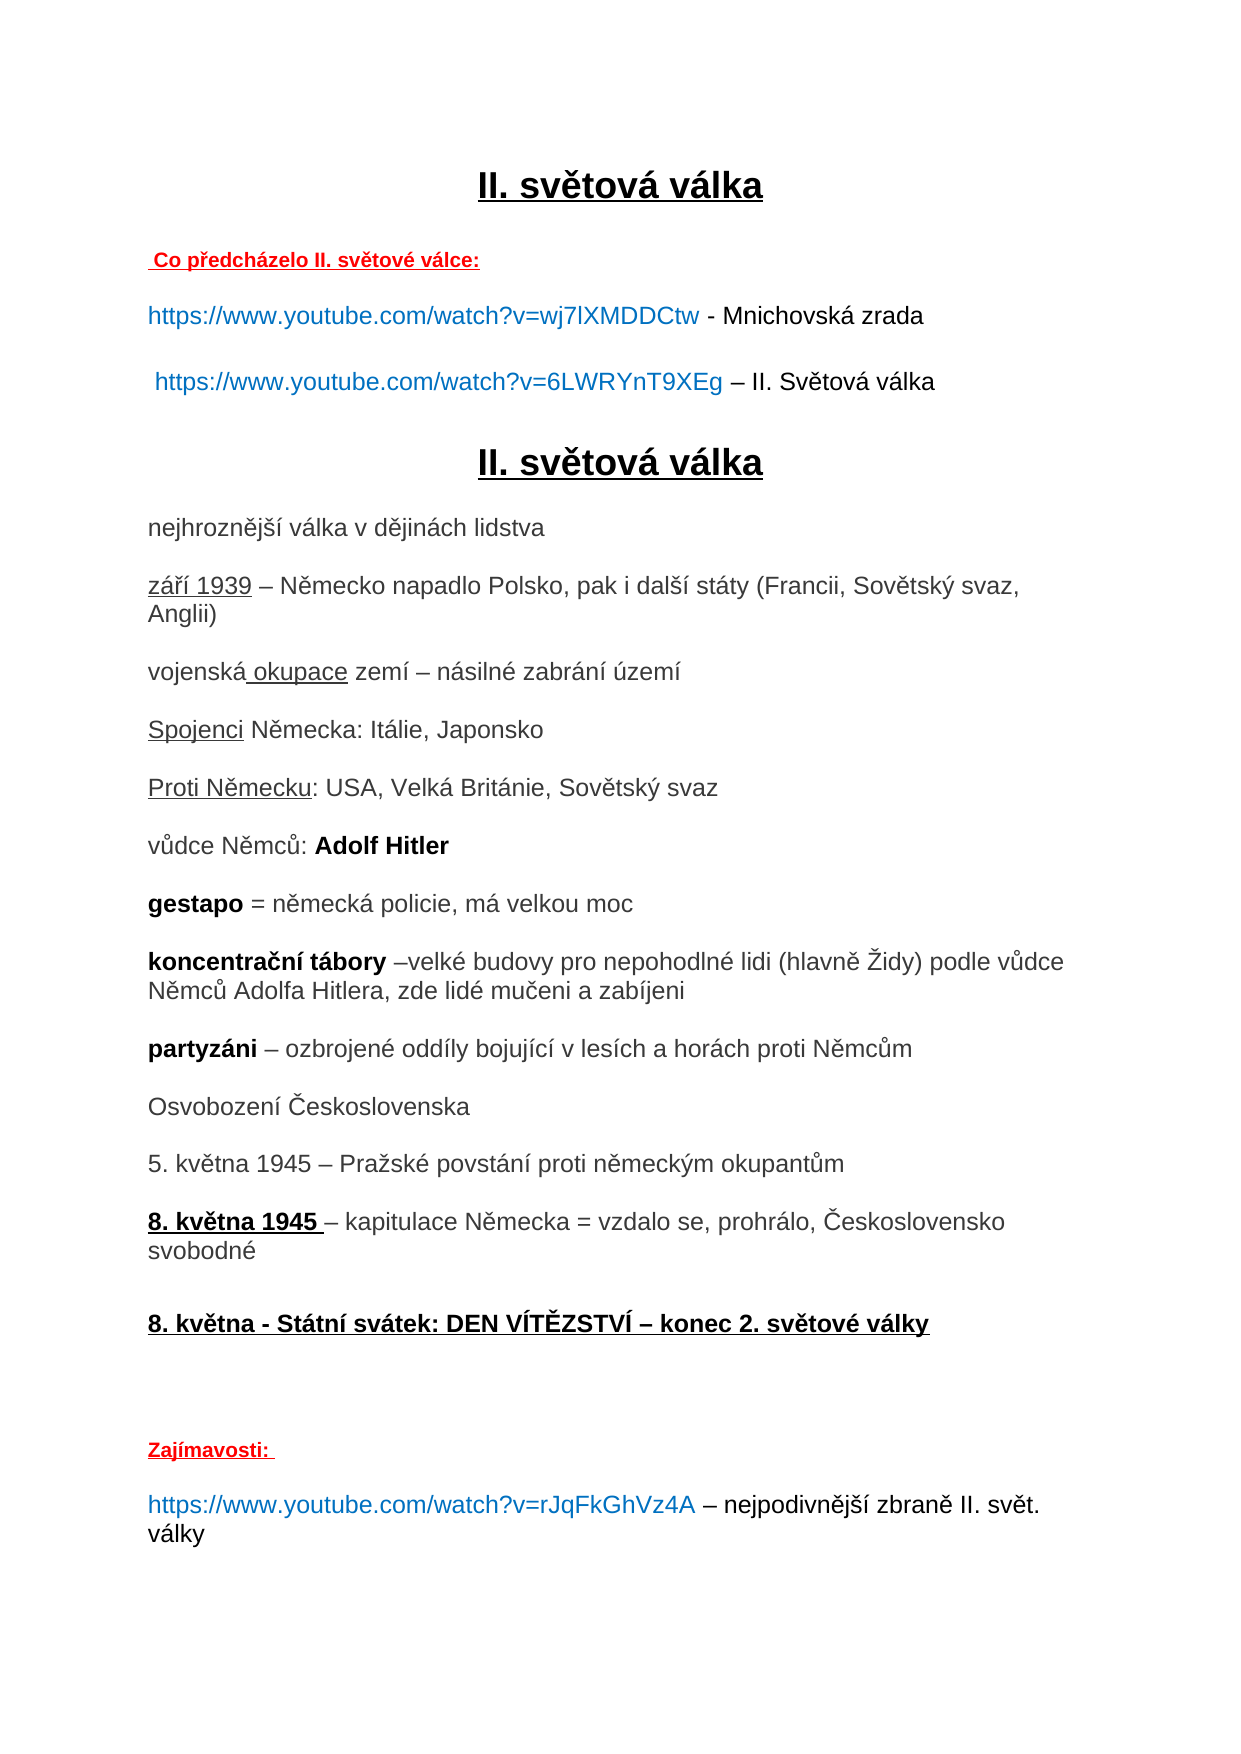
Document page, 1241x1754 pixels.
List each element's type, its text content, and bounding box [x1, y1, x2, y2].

text II. světová válka [148, 425, 1093, 484]
text https://www.youtube.com/watch?v=rJqFkGhVz4A – nejpodivnější zbraně II. svět. války [148, 1491, 1093, 1548]
text 5. května 1945 – Pražské povstání proti německým okupantům [148, 1149, 1093, 1178]
text Osvobození Československa [148, 1092, 1093, 1120]
text koncentrační tábory –velké budovy pro nepohodlné lidi (hlavně Židy) podle vůdce Němců Adolfa Hitlera, zde lidé mučeni a zabíjeni [148, 947, 1093, 1004]
text Co předcházelo II. světové válce: [148, 235, 1093, 272]
text Zajímavosti: [148, 1424, 1093, 1461]
text vůdce Němců: Adolf Hitler [148, 831, 1093, 860]
text vojenská okupace zemí – násilné zabrání území [148, 657, 1093, 686]
text Proti Německu: USA, Velká Británie, Sovětský svaz [148, 773, 1093, 802]
text 8. května 1945 – kapitulace Německa = vzdalo se, prohrálo, Československo svobodné [148, 1207, 1093, 1265]
text partyzáni – ozbrojené oddíly bojující v lesích a horách proti Němcům [148, 1034, 1093, 1062]
text gestapo = německá policie, má velkou moc [148, 889, 1093, 918]
text https://www.youtube.com/watch?v=wj7lXMDDCtw - Mnichovská zrada [148, 301, 1093, 330]
text II. světová válka [148, 148, 1093, 206]
text nejhroznější válka v dějinách lidstva [148, 513, 1093, 542]
text https://www.youtube.com/watch?v=6LWRYnT9XEg – II. Světová válka [148, 359, 1093, 396]
text 8. května - Státní svátek: DEN VÍTĚZSTVÍ – konec 2. světové války [148, 1294, 1093, 1337]
text Spojenci Německa: Itálie, Japonsko [148, 715, 1093, 744]
text září 1939 – Německo napadlo Polsko, pak i další státy (Francii, Sovětský svaz, Anglii) [148, 571, 1093, 628]
